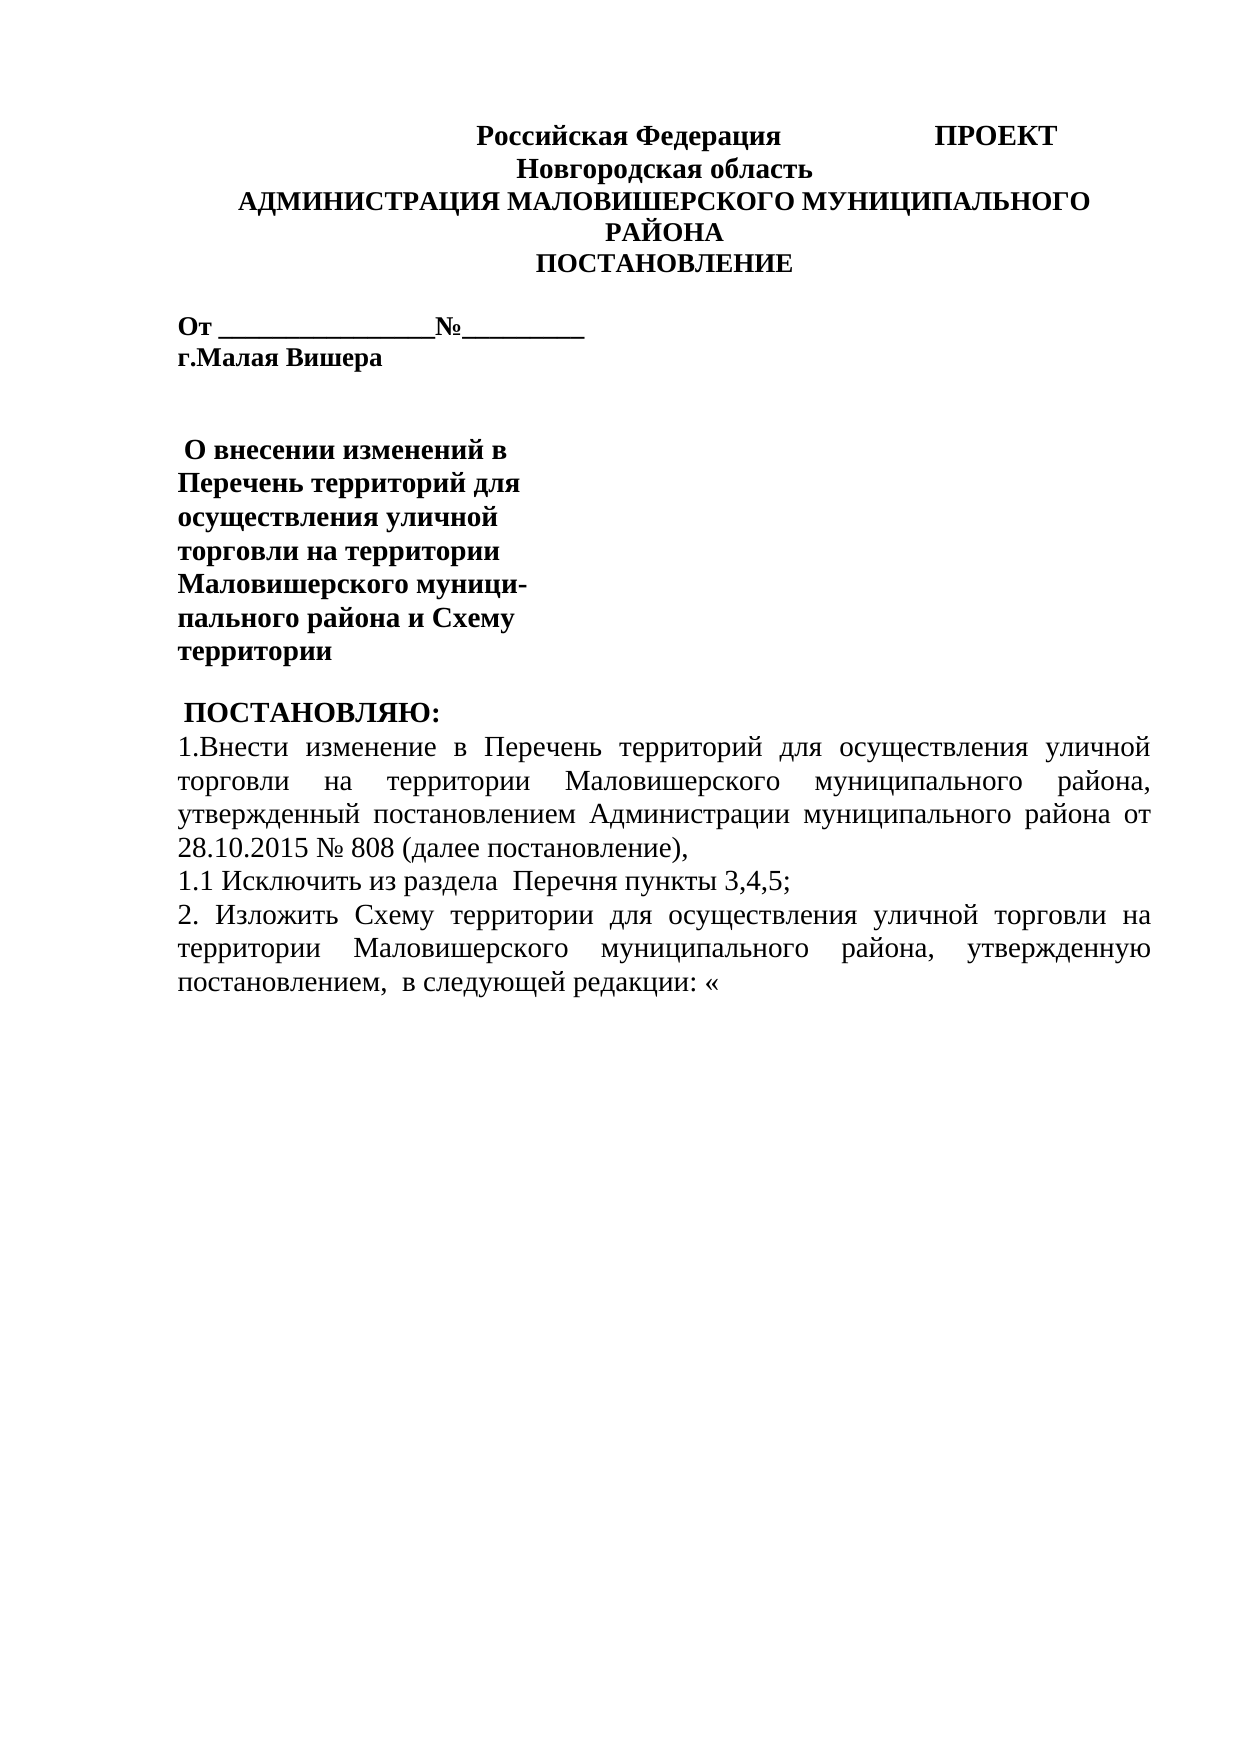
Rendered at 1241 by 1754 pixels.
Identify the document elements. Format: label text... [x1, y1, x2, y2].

text г.Малая Вишера [177, 341, 1152, 372]
text Российская Федерация ПРОЕКТ [177, 118, 1152, 152]
text 2. Изложить Схему территории для осуществления уличной торговли на территории Маловишерского муниципального района, утвержденную постановлением, в следующей редакции: « [177, 897, 1152, 997]
text Новгородская область [177, 152, 1152, 185]
text ПОСТАНОВЛЯЮ: [177, 696, 1152, 729]
text АДМИНИСТРАЦИЯ МАЛОВИШЕРСКОГО МУНИЦИПАЛЬНОГО РАЙОНА [177, 185, 1152, 247]
table_header О внесении изменений в Перечень территорий для осуществления уличной торговли на территории Маловишерского муници-пального района и Схему территории [166, 432, 546, 667]
text ПОСТАНОВЛЕНИЕ [177, 247, 1152, 279]
text 1.Внести изменение в Перечень территорий для осуществления уличной торговли на территории Маловишерского муниципального района, утвержденный постановлением Администрации муниципального района от 28.10.2015 № 808 (далее постановление), [177, 729, 1152, 863]
text От ________________№_________ [177, 310, 1152, 341]
text 1.1 Исключить из раздела Перечня пункты 3,4,5; [177, 863, 1152, 897]
